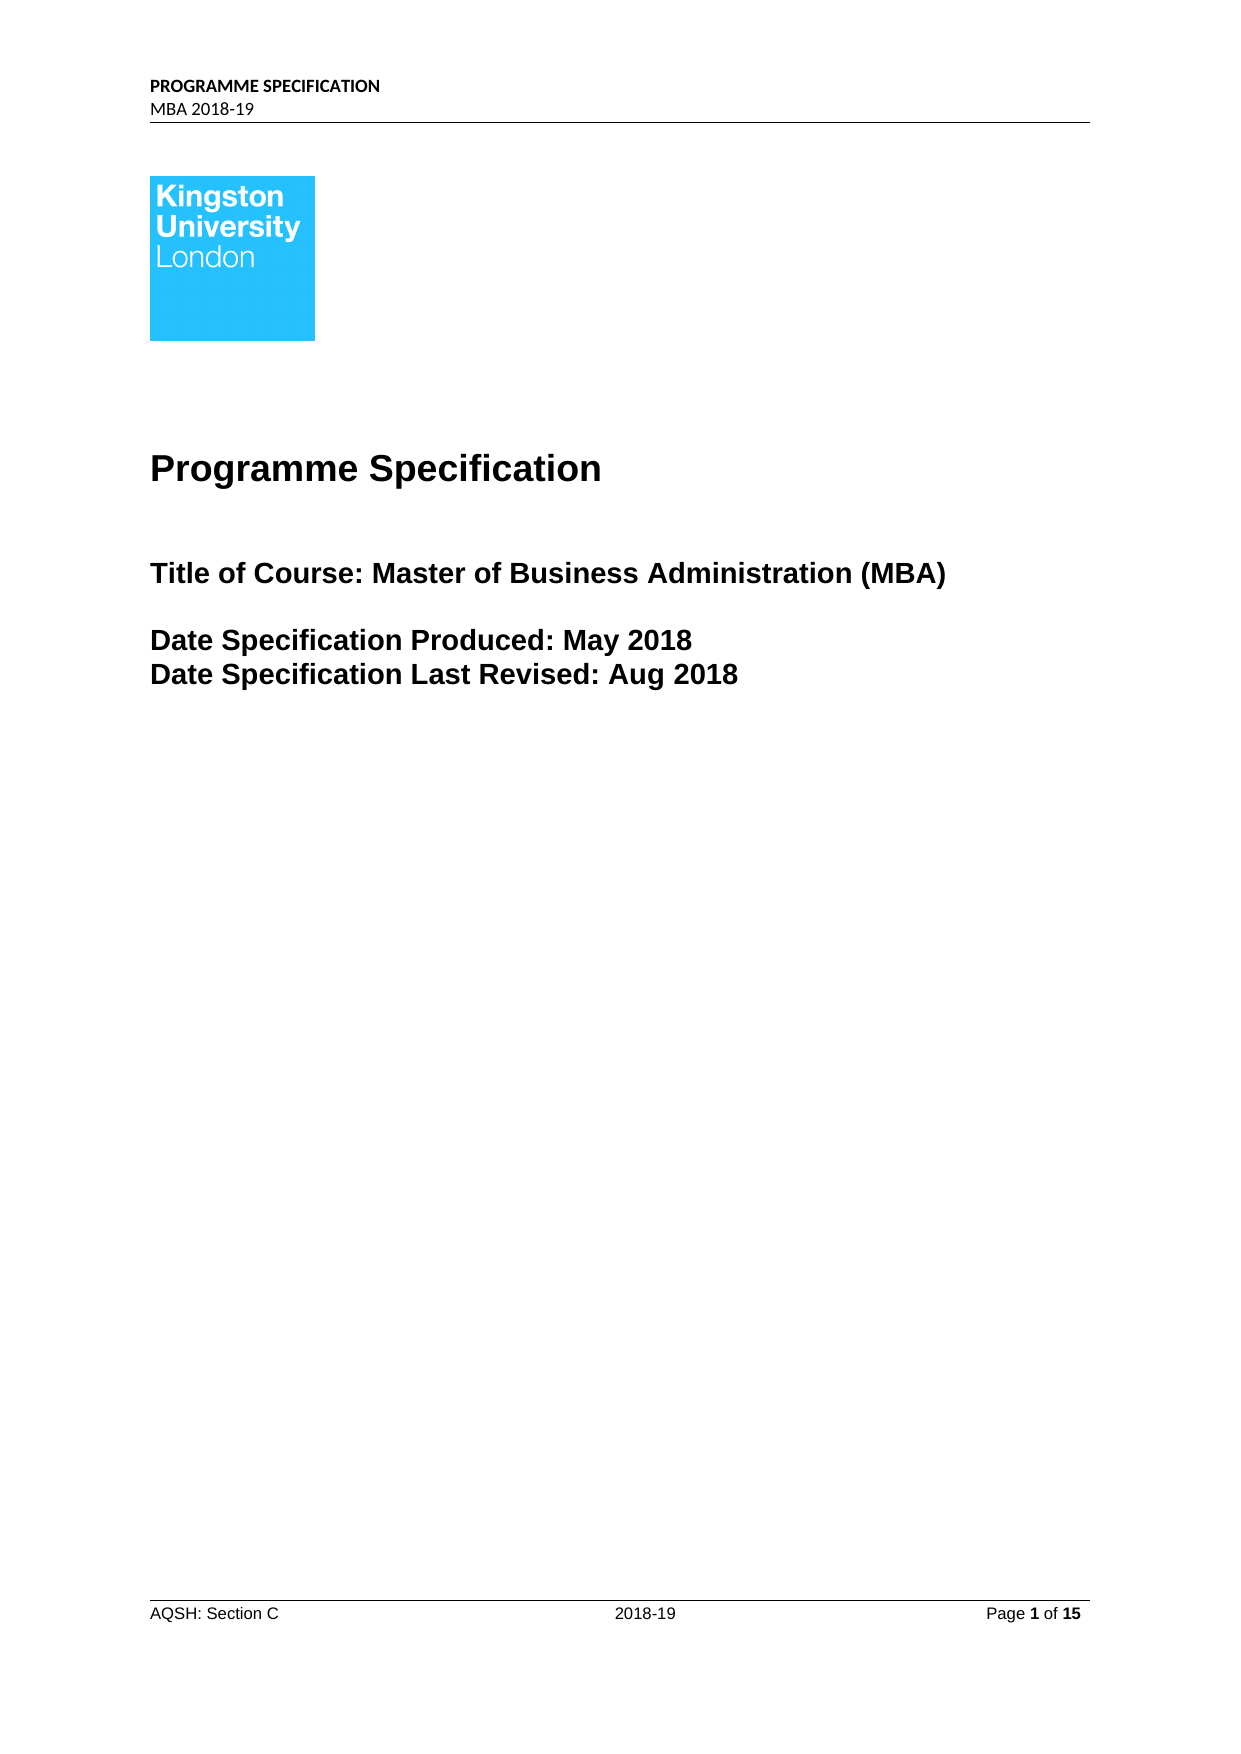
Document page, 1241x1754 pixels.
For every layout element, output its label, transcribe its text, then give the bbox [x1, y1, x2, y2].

text Programme Specification [150, 446, 1090, 489]
picture [150, 176, 315, 341]
text Title of Course: Master of Business Administration (MBA) [150, 556, 1090, 590]
text Date Specification Produced: May 2018 [150, 623, 1090, 657]
text Date Specification Last Revised: Aug 2018 [150, 657, 1090, 690]
